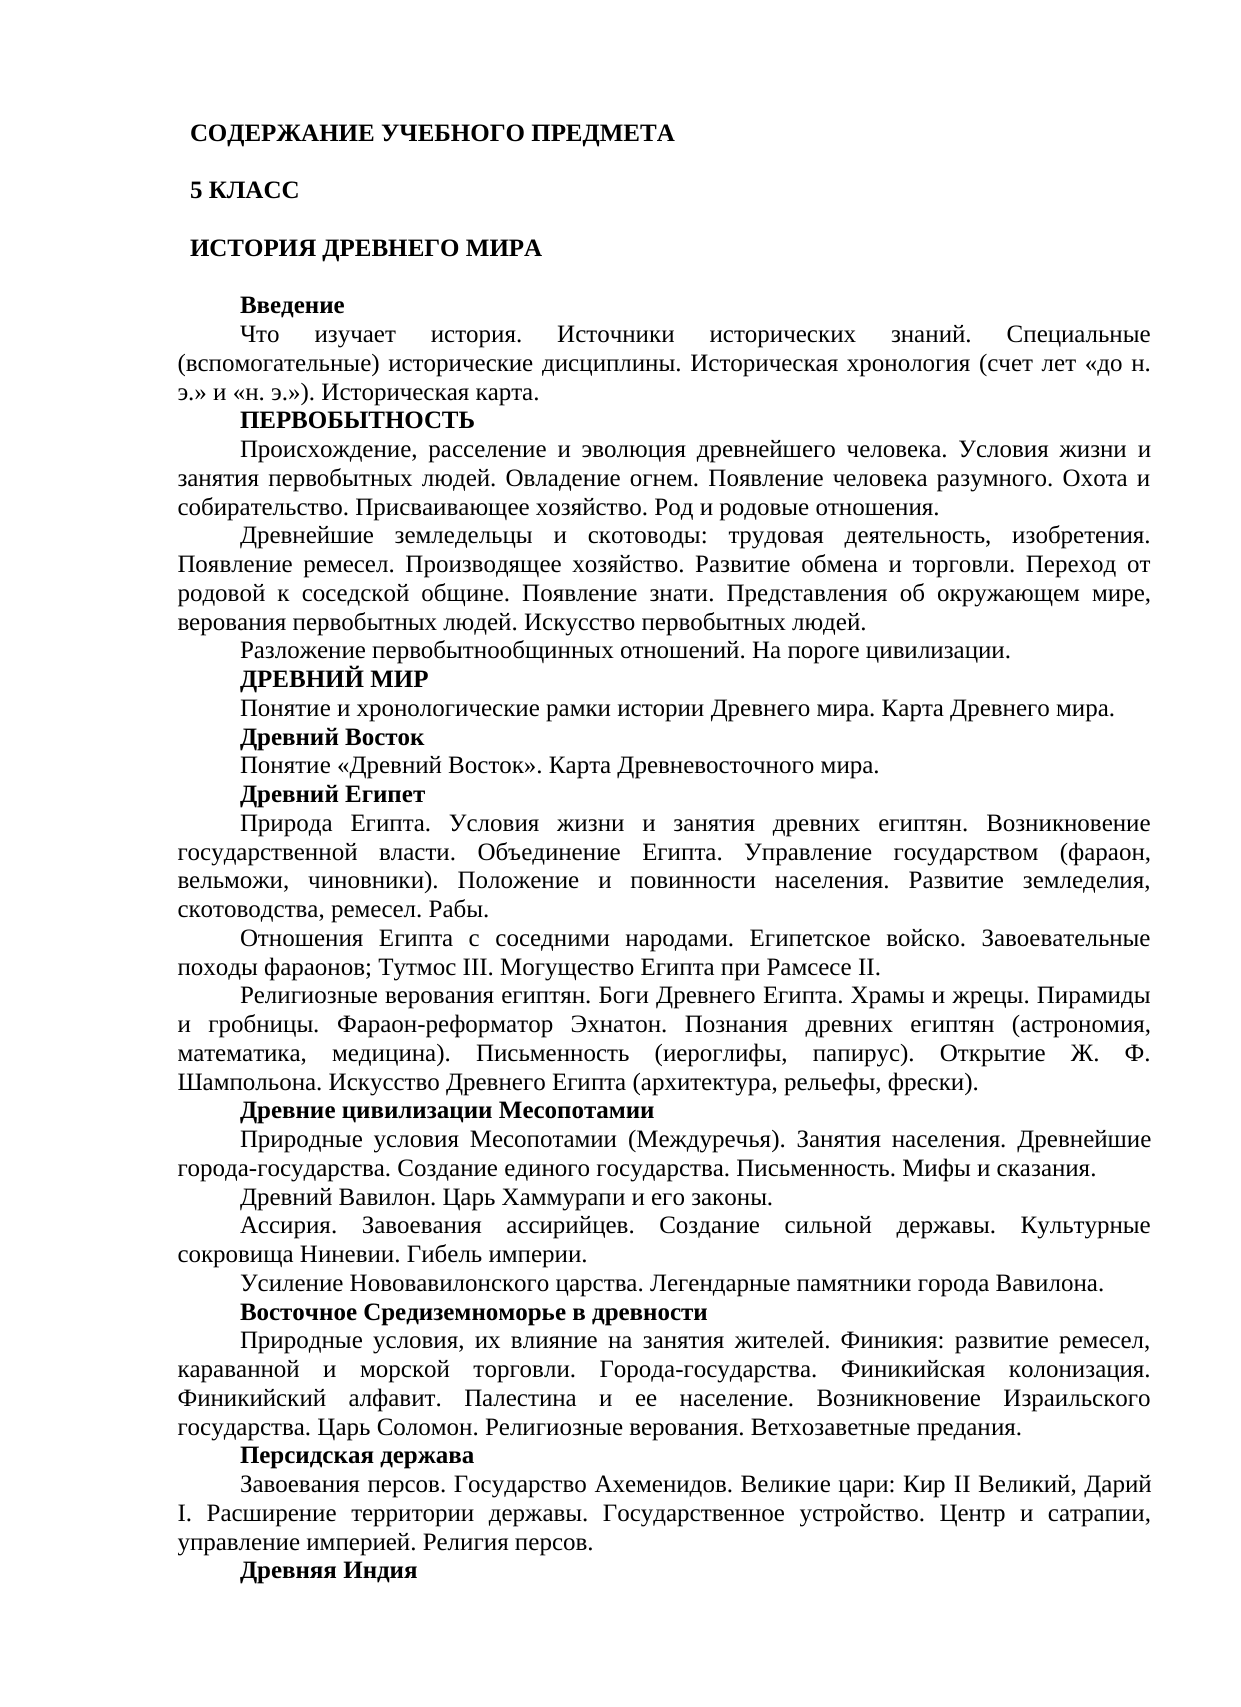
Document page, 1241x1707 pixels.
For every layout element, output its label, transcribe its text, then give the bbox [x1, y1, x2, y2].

text Древнейшие земледельцы и скотоводы: трудовая деятельность, изобретения. Появление ремесел. Производящее хозяйство. Развитие обмена и торговли. Переход от родовой к соседской общине. Появление знати. Представления об окружающем мире, верования первобытных людей. Искусство первобытных людей. [177, 521, 1152, 636]
text Усиление Нововавилонского царства. Легендарные памятники города Вавилона. [177, 1268, 1152, 1297]
text 5 КЛАСС [190, 176, 1152, 204]
text Восточное Средиземноморье в древности [177, 1297, 1152, 1326]
text Происхождение, расселение и эволюция древнейшего человека. Условия жизни и занятия первобытных людей. Овладение огнем. Появление человека разумного. Охота и собирательство. Присваивающее хозяйство. Род и родовые отношения. [177, 434, 1152, 521]
text Разложение первобытнообщинных отношений. На пороге цивилизации. [177, 636, 1152, 664]
text СОДЕРЖАНИЕ УЧЕБНОГО ПРЕДМЕТА [190, 118, 1152, 147]
text Ассирия. Завоевания ассирийцев. Создание сильной державы. Культурные сокровища Ниневии. Гибель империи. [177, 1211, 1152, 1268]
text Введение [177, 291, 1152, 319]
text Древний Вавилон. Царь Хаммурапи и его законы. [177, 1182, 1152, 1211]
text Древний Египет [177, 779, 1152, 808]
text Завоевания персов. Государство Ахеменидов. Великие цари: Кир II Великий, Дарий I. Расширение территории державы. Государственное устройство. Центр и сатрапии, управление империей. Религия персов. [177, 1469, 1152, 1556]
text Древний Восток [177, 722, 1152, 751]
text ПЕРВОБЫТНОСТЬ [177, 406, 1152, 434]
text Религиозные верования египтян. Боги Древнего Египта. Храмы и жрецы. Пирамиды и гробницы. Фараон-реформатор Эхнатон. Познания древних египтян (астрономия, математика, медицина). Письменность (иероглифы, папирус). Открытие Ж. Ф. Шампольона. Искусство Древнего Египта (архитектура, рельефы, фрески). [177, 981, 1152, 1096]
text Природные условия Месопотамии (Междуречья). Занятия населения. Древнейшие города-государства. Создание единого государства. Письменность. Мифы и сказания. [177, 1124, 1152, 1182]
text Понятие «Древний Восток». Карта Древневосточного мира. [177, 751, 1152, 779]
text Отношения Египта с соседними народами. Египетское войско. Завоевательные походы фараонов; Тутмос III. Могущество Египта при Рамсесе II. [177, 923, 1152, 981]
text ИСТОРИЯ ДРЕВНЕГО МИРА [190, 233, 1152, 262]
text Природные условия, их влияние на занятия жителей. Финикия: развитие ремесел, караванной и морской торговли. Города-государства. Финикийская колонизация. Финикийский алфавит. Палестина и ее население. Возникновение Израильского государства. Царь Соломон. Религиозные верования. Ветхозаветные предания. [177, 1326, 1152, 1441]
text Древние цивилизации Месопотамии [177, 1096, 1152, 1124]
text Древняя Индия [177, 1556, 1152, 1584]
text Что изучает история. Источники исторических знаний. Специальные (вспомогательные) исторические дисциплины. Историческая хронология (счет лет «до н. э.» и «н. э.»). Историческая карта. [177, 319, 1152, 406]
text Природа Египта. Условия жизни и занятия древних египтян. Возникновение государственной власти. Объединение Египта. Управление государством (фараон, вельможи, чиновники). Положение и повинности населения. Развитие земледелия, скотоводства, ремесел. Рабы. [177, 808, 1152, 923]
text Понятие и хронологические рамки истории Древнего мира. Карта Древнего мира. [177, 693, 1152, 722]
text ДРЕВНИЙ МИР [177, 664, 1152, 693]
text Персидская держава [177, 1441, 1152, 1469]
